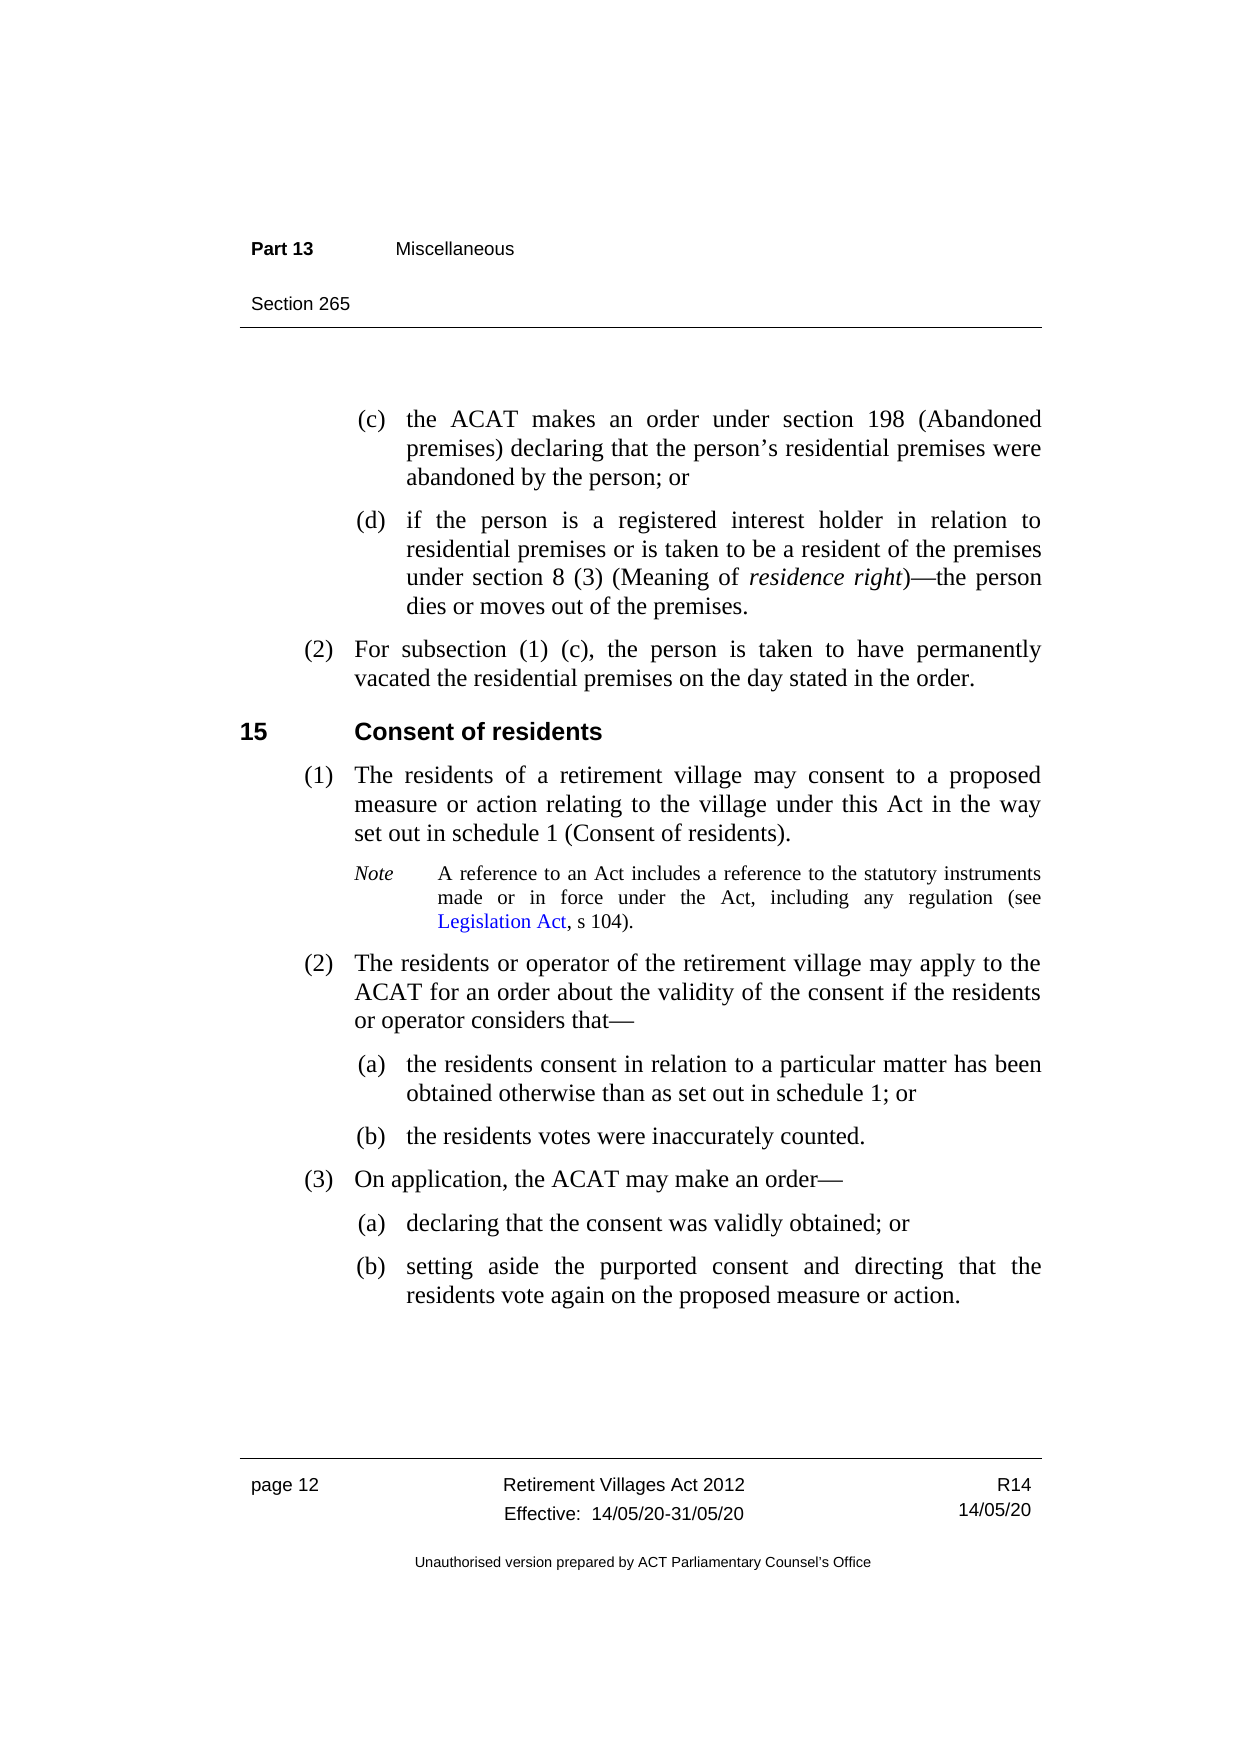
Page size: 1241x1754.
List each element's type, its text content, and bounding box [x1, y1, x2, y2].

text (2) The residents or operator of the retirement village may apply to the ACAT for an order about the validity of the consent if the residents or operator considers that— [239, 948, 1042, 1034]
text (a) declaring that the consent was validly obtained; or [239, 1208, 1042, 1236]
text 15 Consent of residents [239, 717, 1042, 746]
text (1) The residents of a retirement village may consent to a proposed measure or action relating to the village under this Act in the way set out in schedule 1 (Consent of residents). [239, 760, 1042, 847]
text (2) For subsection (1) (c), the person is taken to have permanently vacated the residential premises on the day stated in the order. [239, 634, 1042, 692]
text (d) if the person is a registered interest holder in relation to residential premises or is taken to be a resident of the premises under section 8 (3) (Meaning of residence right)—the person dies or moves out of the premises. [239, 505, 1042, 620]
text (a) the residents consent in relation to a particular matter has been obtained otherwise than as set out in schedule 1; or [239, 1049, 1042, 1106]
text (b) the residents votes were inaccurately counted. [239, 1121, 1042, 1150]
text Note A reference to an Act includes a reference to the statutory instruments made or in force under the Act, including any regulation (see Legislation Act, s 104). [354, 861, 1042, 933]
text (b) setting aside the purported consent and directing that the residents vote again on the proposed measure or action. [239, 1251, 1042, 1308]
text (c) the ACAT makes an order under section 198 (Abandoned premises) declaring that the person’s residential premises were abandoned by the person; or [239, 404, 1042, 490]
text (3) On application, the ACAT may make an order— [239, 1164, 1042, 1193]
